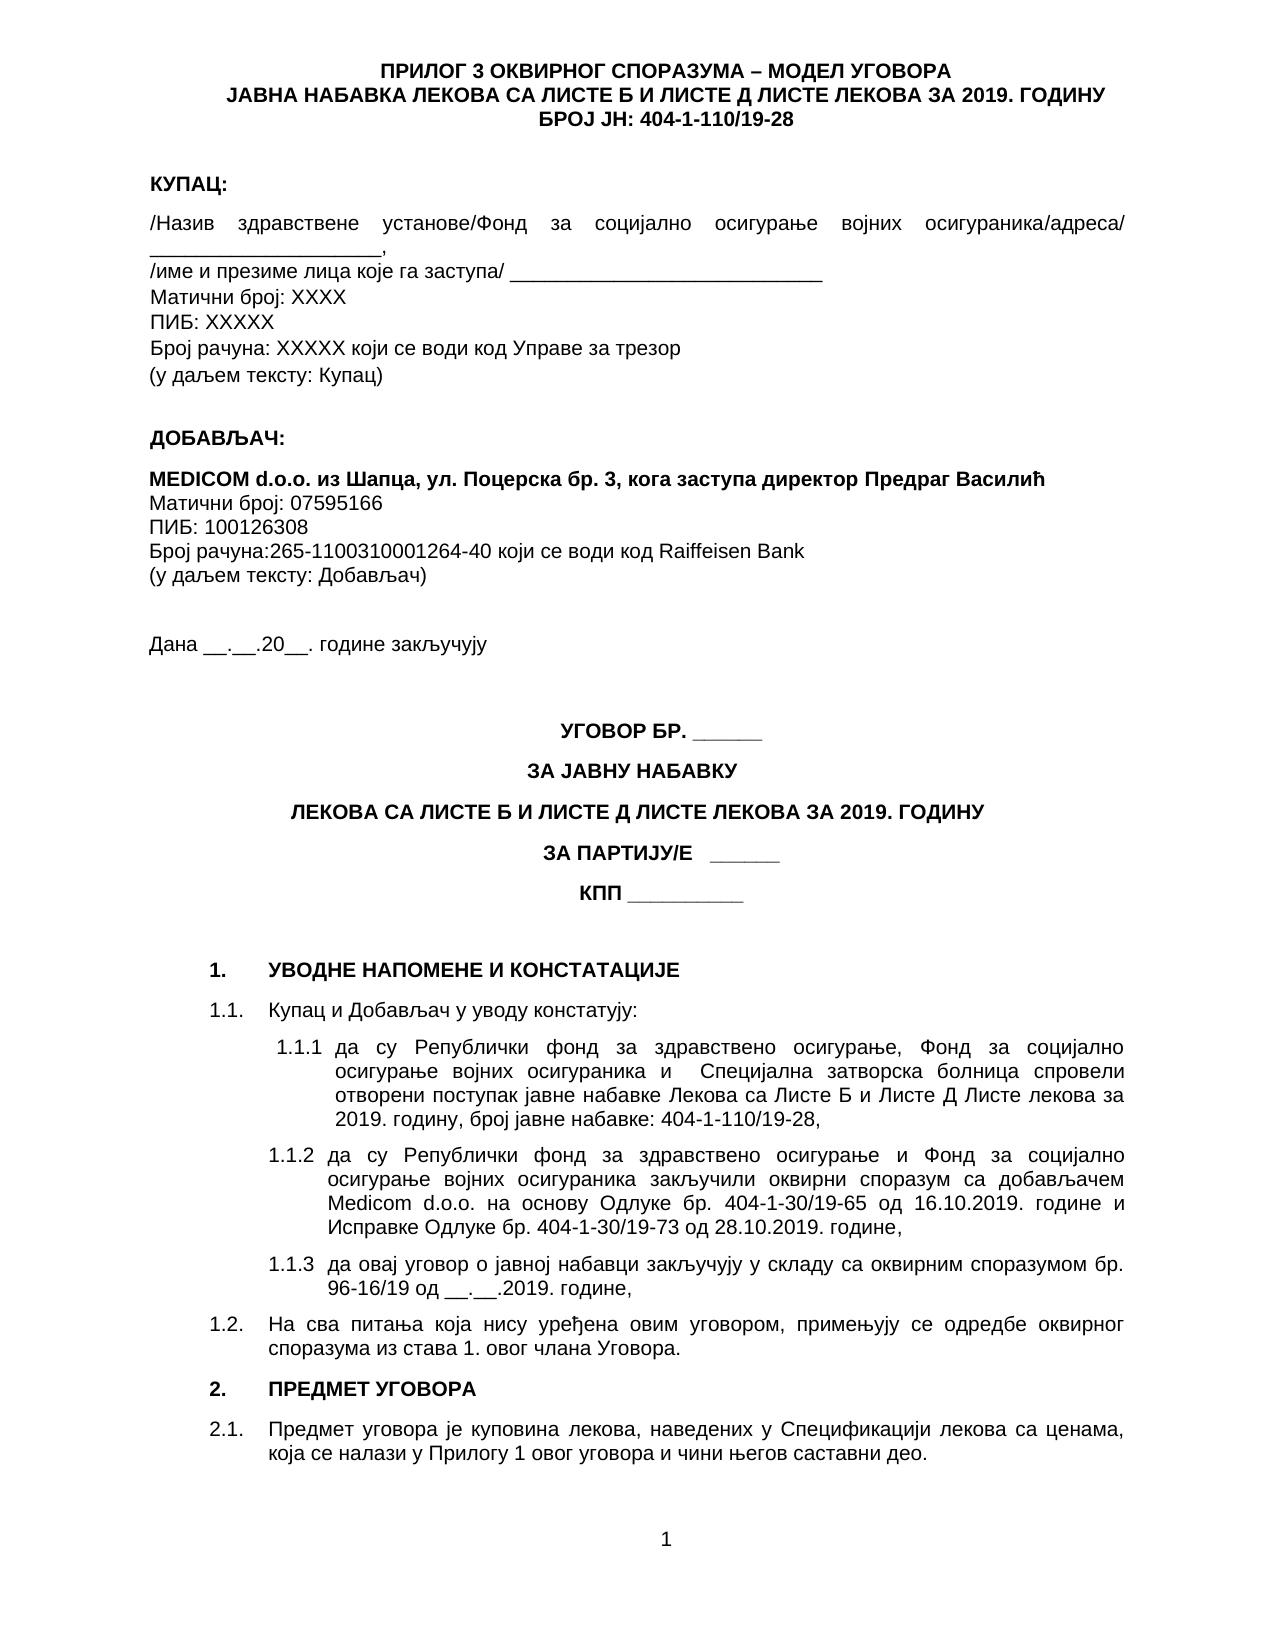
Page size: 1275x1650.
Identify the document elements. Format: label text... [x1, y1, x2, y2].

text ПИБ: 100126308 [149, 514, 1125, 538]
text /Назив здравствене установе/Фонд за социјално осигурање војних осигураника/адреса/ ____________________, [150, 212, 1125, 258]
text Матични број: 07595166 [149, 491, 1125, 514]
list да су Републички фонд за здравствено осигурање и Фонд за социјално осигурање војних осигураника закључили оквирни споразум са добављачем Medicom d.o.o. на основу Одлуке бр. 404-1-30/19-65 од 16.10.2019. године и Исправке Одлуке бр. 404-1-30/19-73 од 28.10.2019. године, [268, 1143, 1125, 1239]
text Матични број: XXXX [150, 286, 1125, 309]
text ДОБАВЉАЧ: [150, 426, 1123, 450]
text (у даљем тексту: Добављач) [149, 562, 1125, 586]
list На сва питања која нису уређена овим уговором, примењују се одредбе оквирног споразума из става 1. овог члана Уговора. [209, 1312, 1125, 1360]
text ЛЕКОВА СА ЛИСТЕ Б И ЛИСТЕ Д ЛИСТЕ ЛЕКОВА ЗА 2019. ГОДИНУ [150, 800, 1125, 824]
text ЗА ПАРТИЈУ/Е ______ [197, 841, 1125, 864]
text КПП __________ [197, 881, 1125, 905]
list да овај уговор о јавној набавци закључују у складу са оквирним споразумом бр. 96-16/19 од __.__.2019. године, [268, 1251, 1125, 1299]
text Дана __.__.20__. године закључују [149, 633, 1125, 656]
text ЗА ЈАВНУ НАБАВКУ [197, 759, 1125, 783]
text Број рачуна:265-1100310001264-40 који се води код Raiffeisen Bank [149, 538, 1125, 562]
text КУПАЦ: [150, 172, 1123, 196]
text ПИБ: XXXXX [150, 312, 1125, 334]
text MEDICOM d.o.o. из Шапца, ул. Поцерска бр. 3, кога заступа директор Предраг Василић [149, 467, 1125, 491]
text /име и презиме лица које га заступа/ ___________________________ [150, 260, 1125, 283]
text Број рачуна: XXXXX који се води код Управе за трезор [150, 337, 1125, 359]
text (у даљем тексту: Купац) [149, 363, 1125, 387]
list ПРЕДМЕТ УГОВОРА [209, 1376, 1125, 1400]
list Купац и Добављач у уводу констатују: [209, 998, 1125, 1022]
text УГОВОР БР. ______ [197, 719, 1125, 743]
list УВОДНЕ НАПОМЕНЕ И КОНСТАТАЦИЈЕ [209, 958, 1125, 982]
list Предмет уговора је куповина лекова, наведених у Спецификацији лекова са ценама, која се налази у Прилогу 1 овог уговора и чини његов саставни део. [209, 1417, 1125, 1465]
list да су Републички фонд за здравствено осигурање, Фонд за социјално осигурање војних осигураника и Специјална затворска болница спровели отворени поступак јавне набавке Лекова са Листе Б и Листе Д Листе лекова за 2019. годину, број јавне набавке: 404-1-110/19-28, [276, 1035, 1125, 1131]
